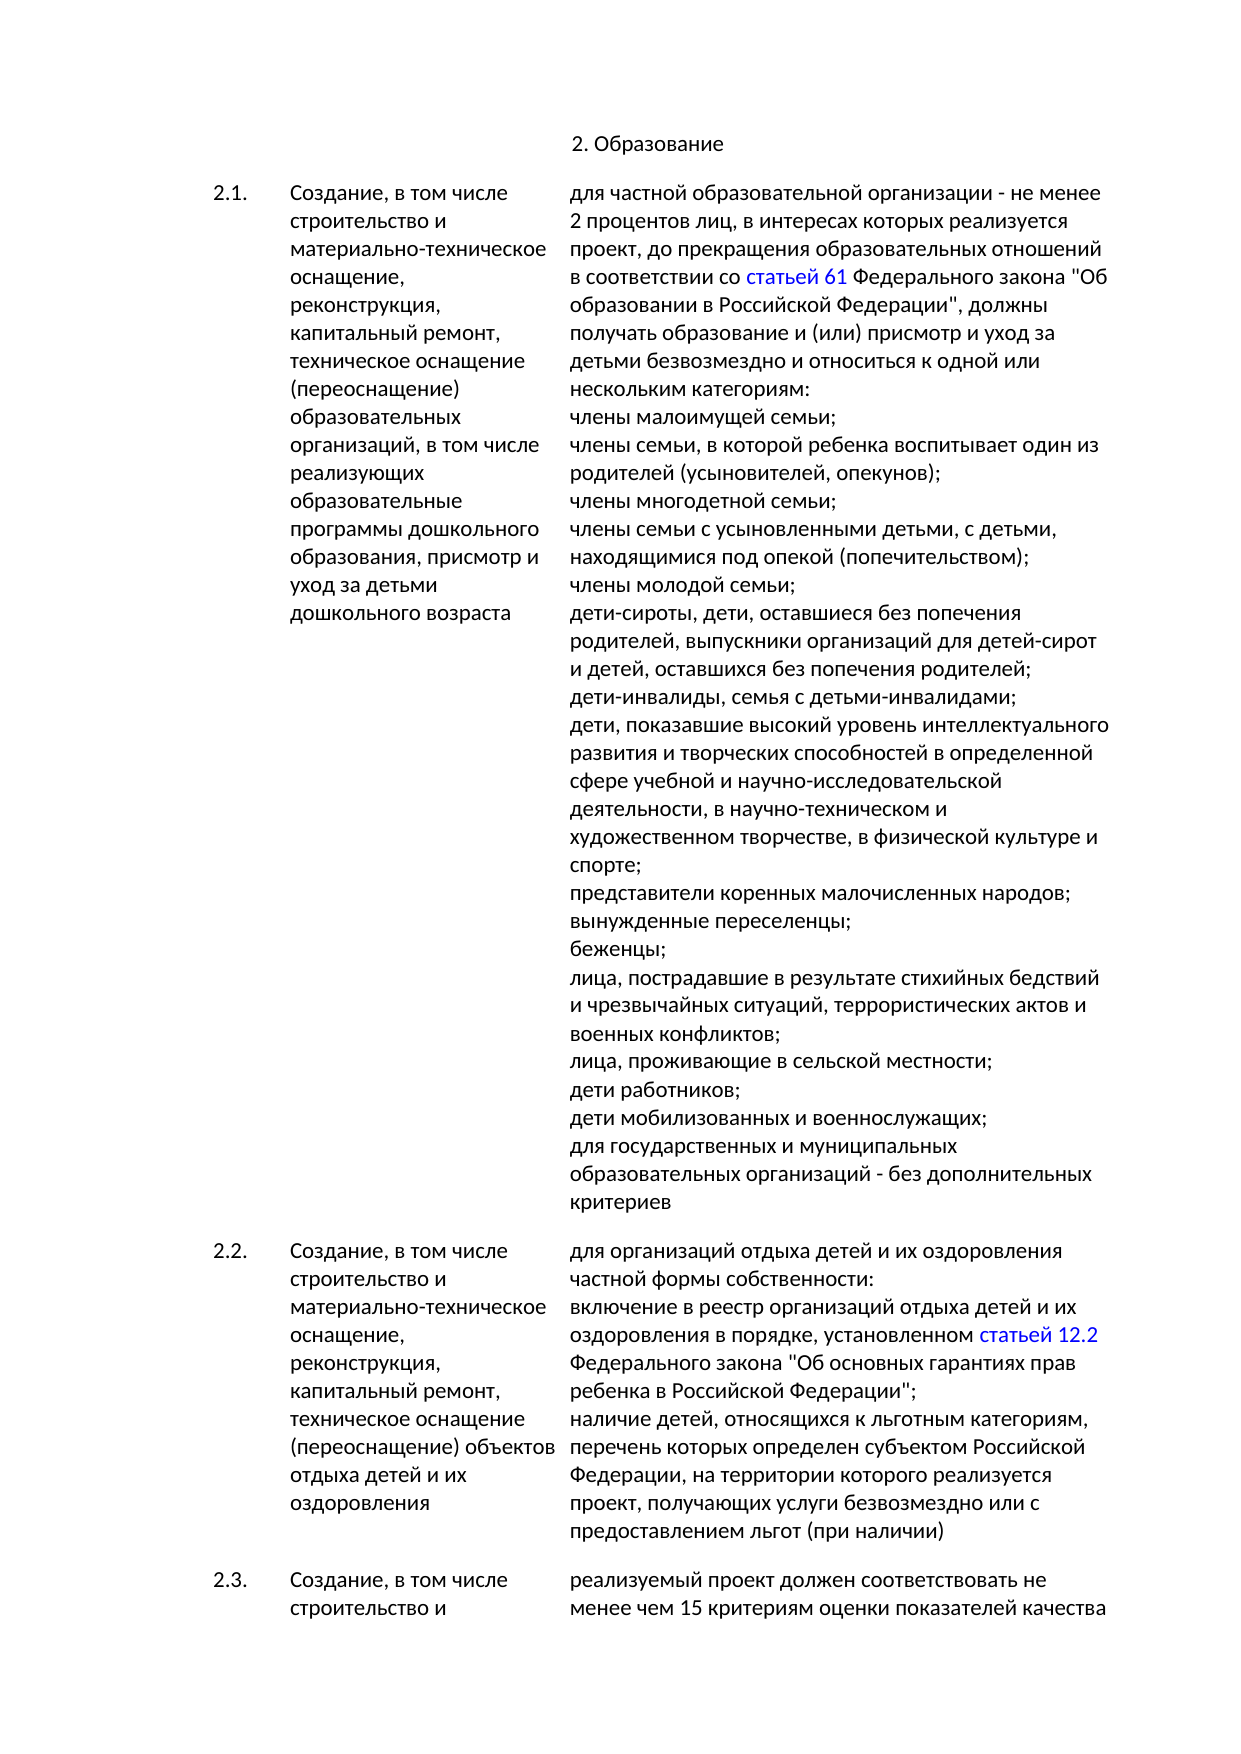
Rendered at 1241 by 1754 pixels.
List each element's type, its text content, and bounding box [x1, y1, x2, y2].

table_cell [283, 1555, 563, 1632]
table_cell Создание, в том числе строительство и материально-техническое оснащение, реконструкция, капитальный ремонт, техническое оснащение (переоснащение) объектов отдыха детей и их оздоровления [283, 1225, 563, 1555]
table_cell 2.2. [177, 1225, 283, 1555]
table_cell 2. Образование [177, 118, 1118, 167]
table_cell Создание, в том числе строительство и материально-техническое оснащение, реконструкция, капитальный ремонт, техническое оснащение (переоснащение) образовательных организаций, в том числе реализующих образовательные программы дошкольного образования, присмотр и уход за детьми дошкольного возраста [283, 168, 563, 1225]
table_cell для частной образовательной организации - не менее 2 процентов лиц, в интересах которых реализуется проект, до прекращения образовательных отношений в соответствии со статьей 61 Федерального закона "Об образовании в Российской Федерации", должны получать образование и (или) присмотр и уход за детьми безвозмездно и относиться к одной или нескольким категориям: члены малоимущей семьи; члены семьи, в которой ребенка воспитывает один из родителей (усыновителей, опекунов); члены многодетной семьи; члены семьи с усыновленными детьми, с детьми, находящимися под опекой (попечительством); члены молодой семьи; дети-сироты, дети, оставшиеся без попечения родителей, выпускники организаций для детей-сирот и детей, оставшихся без попечения родителей; дети-инвалиды, семья с детьми-инвалидами; дети, показавшие высокий уровень интеллектуального развития и творческих способностей в определенной сфере учебной и научно-исследовательской деятельности, в научно-техническом и художественном творчестве, в физической культуре и спорте; представители коренных малочисленных народов; вынужденные переселенцы; беженцы; лица, пострадавшие в результате стихийных бедствий и чрезвычайных ситуаций, террористических актов и военных конфликтов; лица, проживающие в сельской местности; дети работников; дети мобилизованных и военнослужащих; для государственных и муниципальных образовательных организаций - без дополнительных критериев [563, 168, 1118, 1225]
table_cell для организаций отдыха детей и их оздоровления частной формы собственности: включение в реестр организаций отдыха детей и их оздоровления в порядке, установленном статьей 12.2 Федерального закона "Об основных гарантиях прав ребенка в Российской Федерации"; наличие детей, относящихся к льготным категориям, перечень которых определен субъектом Российской Федерации, на территории которого реализуется проект, получающих услуги безвозмездно или с предоставлением льгот (при наличии) [563, 1225, 1118, 1555]
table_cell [563, 1555, 1118, 1632]
table_cell 2.3. [177, 1555, 283, 1632]
table_cell 2.1. [177, 168, 283, 1225]
